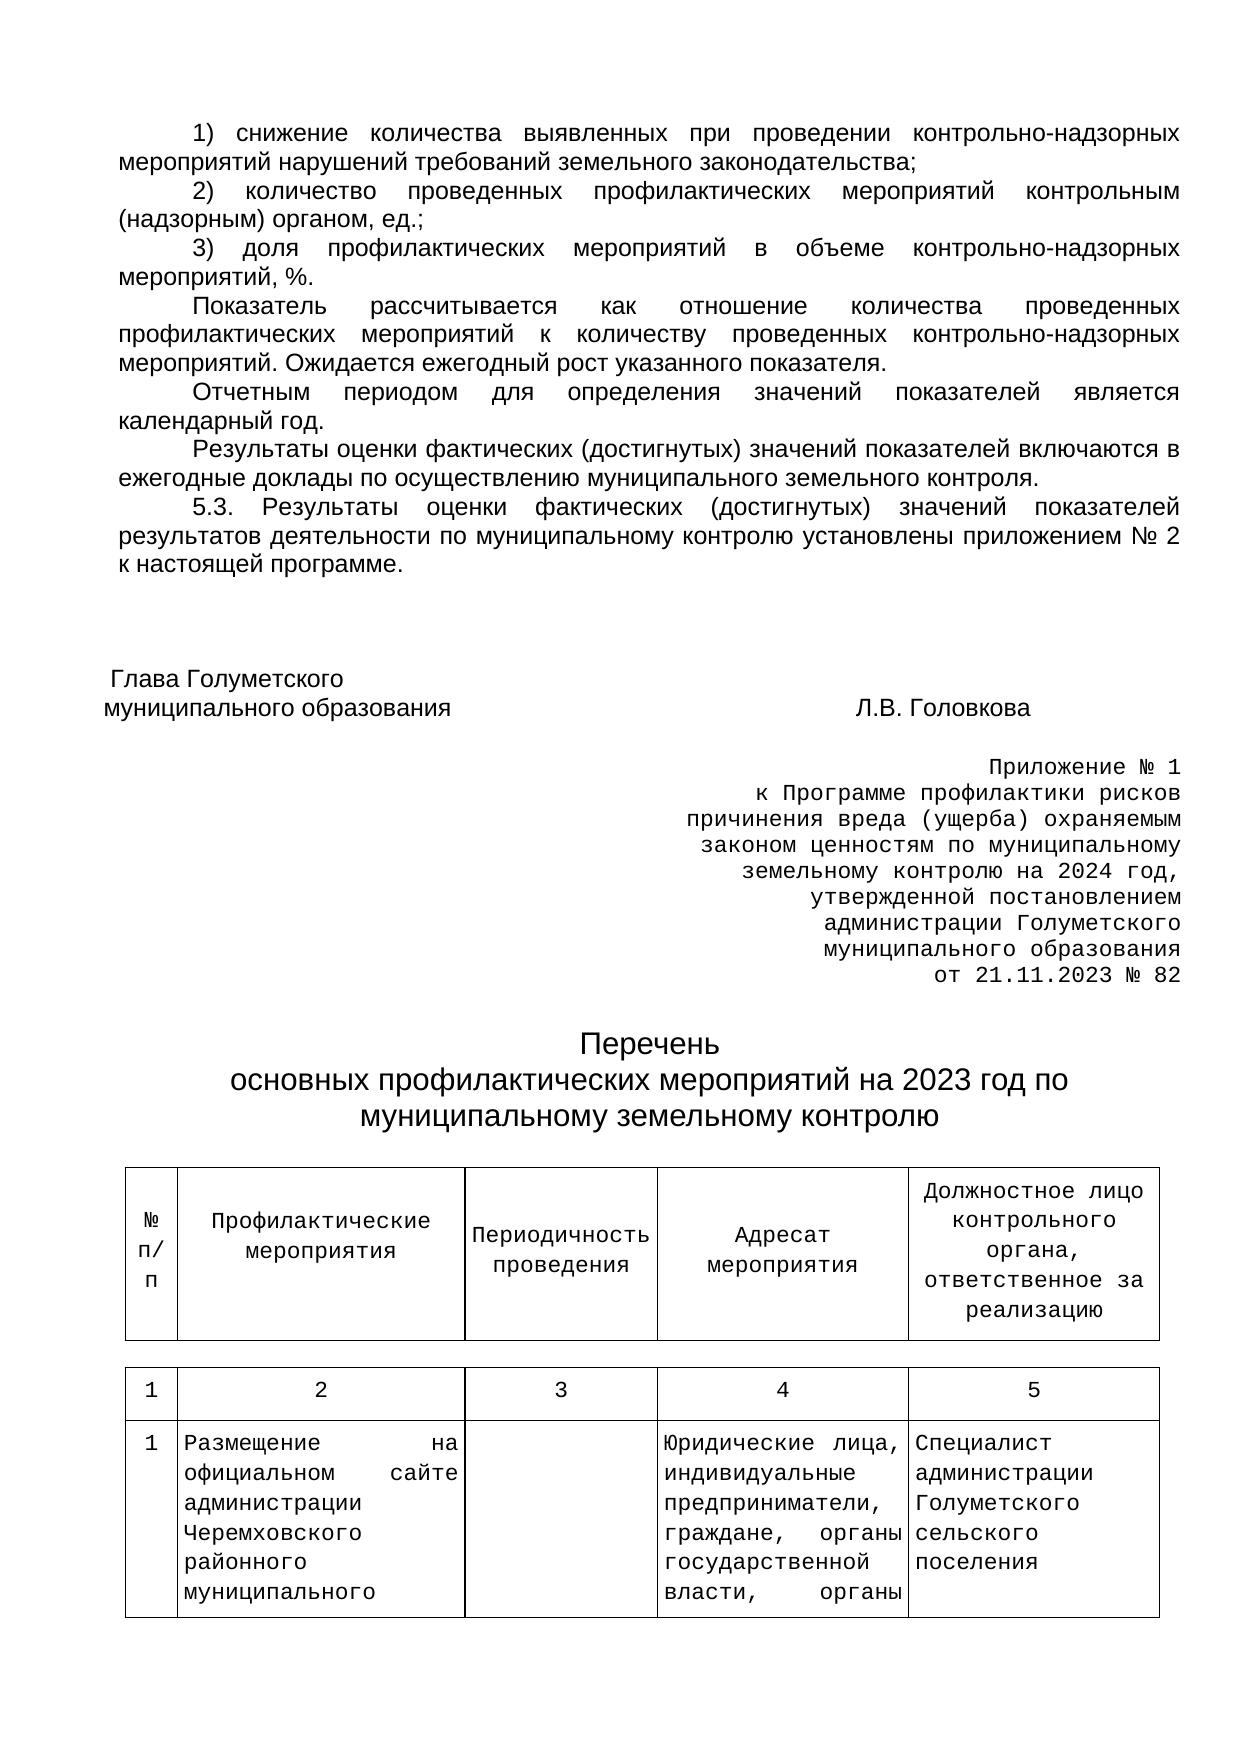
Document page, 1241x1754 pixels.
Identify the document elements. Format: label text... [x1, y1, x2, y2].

text к Программе профилактики рисков [118, 781, 1181, 807]
table_header 5 [909, 1368, 1159, 1420]
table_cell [658, 1421, 908, 1617]
text Результаты оценки фактических (достигнутых) значений показателей включаются в ежегодные доклады по осуществлению муниципального земельного контроля. [118, 434, 1181, 492]
table_header Периодичность проведения [466, 1168, 657, 1340]
text земельному контролю на 2024 год, [118, 859, 1181, 885]
text 1) снижение количества выявленных при проведении контрольно-надзорных мероприятий нарушений требований земельного законодательства; [118, 118, 1181, 176]
table_cell [466, 1421, 657, 1617]
text от 21.11.2023 № 82 [118, 963, 1181, 989]
text причинения вреда (ущерба) охраняемым [118, 807, 1181, 833]
text Приложение № 1 [118, 755, 1181, 781]
table_header 4 [658, 1368, 908, 1420]
table_header 2 [178, 1368, 464, 1420]
text Перечень [118, 1025, 1181, 1061]
table_cell 1 [126, 1421, 177, 1617]
text Глава Голуметского [103, 664, 1181, 693]
text законом ценностям по муниципальному [118, 833, 1181, 859]
table_header 1 [126, 1368, 177, 1420]
text муниципального образования Л.В. Головкова [103, 693, 1181, 722]
text утвержденной постановлением [118, 885, 1181, 911]
text Отчетным периодом для определения значений показателей является календарный год. [118, 377, 1181, 434]
table_header Должностное лицо контрольного органа, ответственное за реализацию [909, 1168, 1159, 1340]
text 5.3. Результаты оценки фактических (достигнутых) значений показателей результатов деятельности по муниципальному контролю установлены приложением № 2 к настоящей программе. [118, 492, 1181, 578]
text администрации Голуметского [118, 911, 1181, 937]
text муниципального образования [118, 937, 1181, 963]
text Показатель рассчитывается как отношение количества проведенных профилактических мероприятий к количеству проведенных контрольно-надзорных мероприятий. Ожидается ежегодный рост указанного показателя. [118, 291, 1181, 377]
text 2) количество проведенных профилактических мероприятий контрольным (надзорным) органом, ед.; [118, 176, 1181, 233]
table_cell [909, 1421, 1159, 1617]
table_header № п/п [126, 1168, 177, 1340]
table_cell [178, 1421, 464, 1617]
table_header 3 [466, 1368, 657, 1420]
text 3) доля профилактических мероприятий в объеме контрольно-надзорных мероприятий, %. [118, 233, 1181, 291]
text основных профилактических мероприятий на 2023 год по муниципальному земельному контролю [118, 1061, 1181, 1133]
table_header Профилактические мероприятия [178, 1168, 464, 1340]
table_header Адресат мероприятия [658, 1168, 908, 1340]
